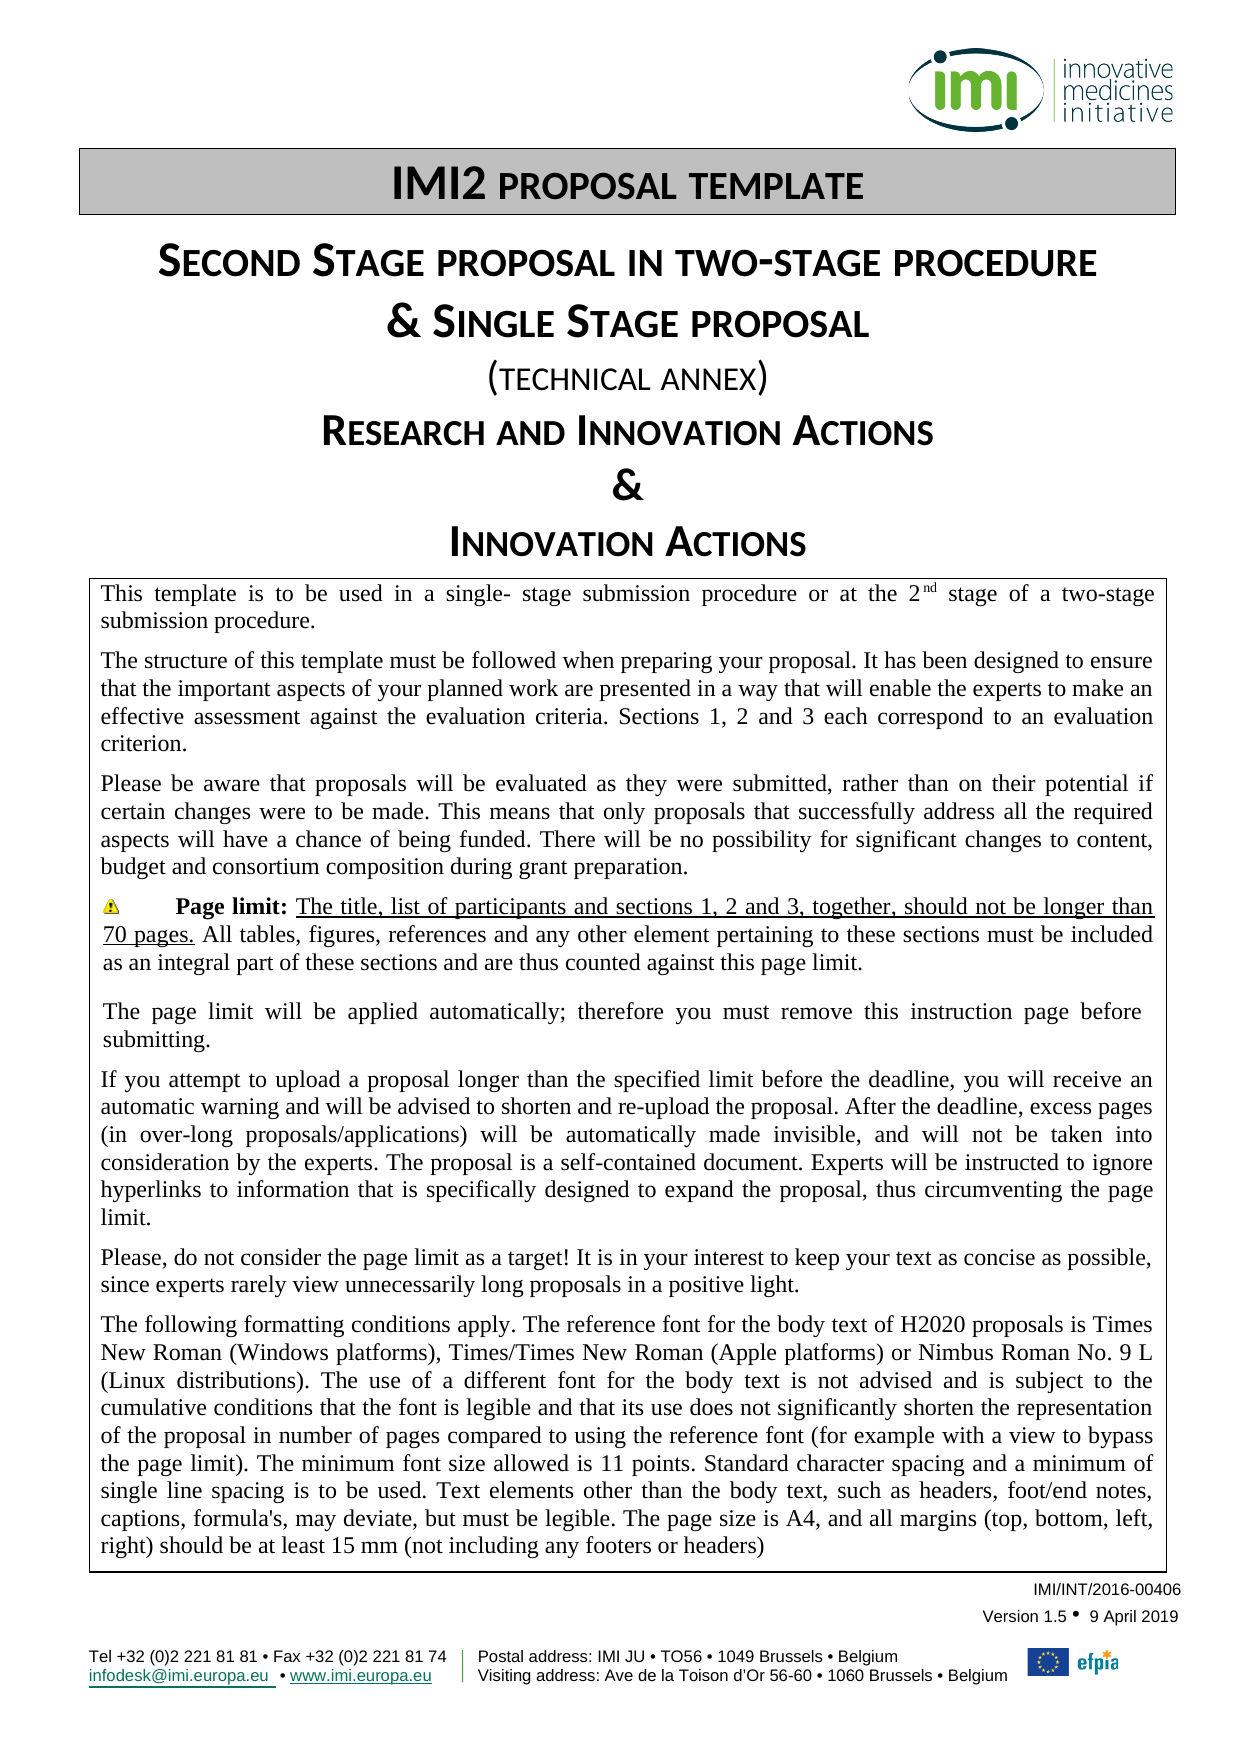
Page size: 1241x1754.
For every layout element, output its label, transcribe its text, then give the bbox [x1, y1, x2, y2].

text IMI2 proposal template [80, 149, 1175, 214]
text Research and Innovation actions & [89, 400, 1166, 512]
text Innovation actions [89, 512, 1166, 568]
picture [103, 898, 121, 915]
picture [1027, 1648, 1118, 1676]
table_header This template is to be used in a single- stage submission procedure or at the 2nd stage of a two-stage submission procedure. The structure of this template must be followed when preparing your proposal. It has been designed to ensure that the important aspects of your planned work are presented in a way that will enable the experts to make an effective assessment against the evaluation criteria. Sections 1, 2 and 3 each correspond to an evaluation criterion. Please be aware that proposals will be evaluated as they were submitted, rather than on their potential if certain changes were to be made. This means that only proposals that successfully address all the required aspects will have a chance of being funded. There will be no possibility for significant changes to content, budget and consortium composition during grant preparation. Page limit: The title, list of participants and sections 1, 2 and 3, together, should not be longer than 70 pages. All tables, figures, references and any other element pertaining to these sections must be included as an integral part of these sections and are thus counted against this page limit. The page limit will be applied automatically; therefore you must remove this instruction page before submitting. If you attempt to upload a proposal longer than the specified limit before the deadline, you will receive an automatic warning and will be advised to shorten and re-upload the proposal. After the deadline, excess pages (in over-long proposals/applications) will be automatically made invisible, and will not be taken into consideration by the experts. The proposal is a self-contained document. Experts will be instructed to ignore hyperlinks to information that is specifically designed to expand the proposal, thus circumventing the page limit. Please, do not consider the page limit as a target! It is in your interest to keep your text as concise as possible, since experts rarely view unnecessarily long proposals in a positive light. The following formatting conditions apply. The reference font for the body text of H2020 proposals is Times New Roman (Windows platforms), Times/Times New Roman (Apple platforms) or Nimbus Roman No. 9 L (Linux distributions). The use of a different font for the body text is not advised and is subject to the cumulative conditions that the font is legible and that its use does not significantly shorten the representation of the proposal in number of pages compared to using the reference font (for example with a view to bypass the page limit). The minimum font size allowed is 11 points. Standard character spacing and a minimum of single line spacing is to be used. Text elements other than the body text, such as headers, foot/end notes, captions, formula's, may deviate, but must be legible. The page size is A4, and all margins (top, bottom, left, right) should be at least 15 mm (not including any footers or headers) [90, 579, 1166, 1571]
text (technical annex) [89, 349, 1166, 400]
text & Single Stage proposal [89, 288, 1166, 349]
picture [908, 48, 1173, 132]
text Second Stage proposal in two-stage procedure [89, 227, 1166, 288]
